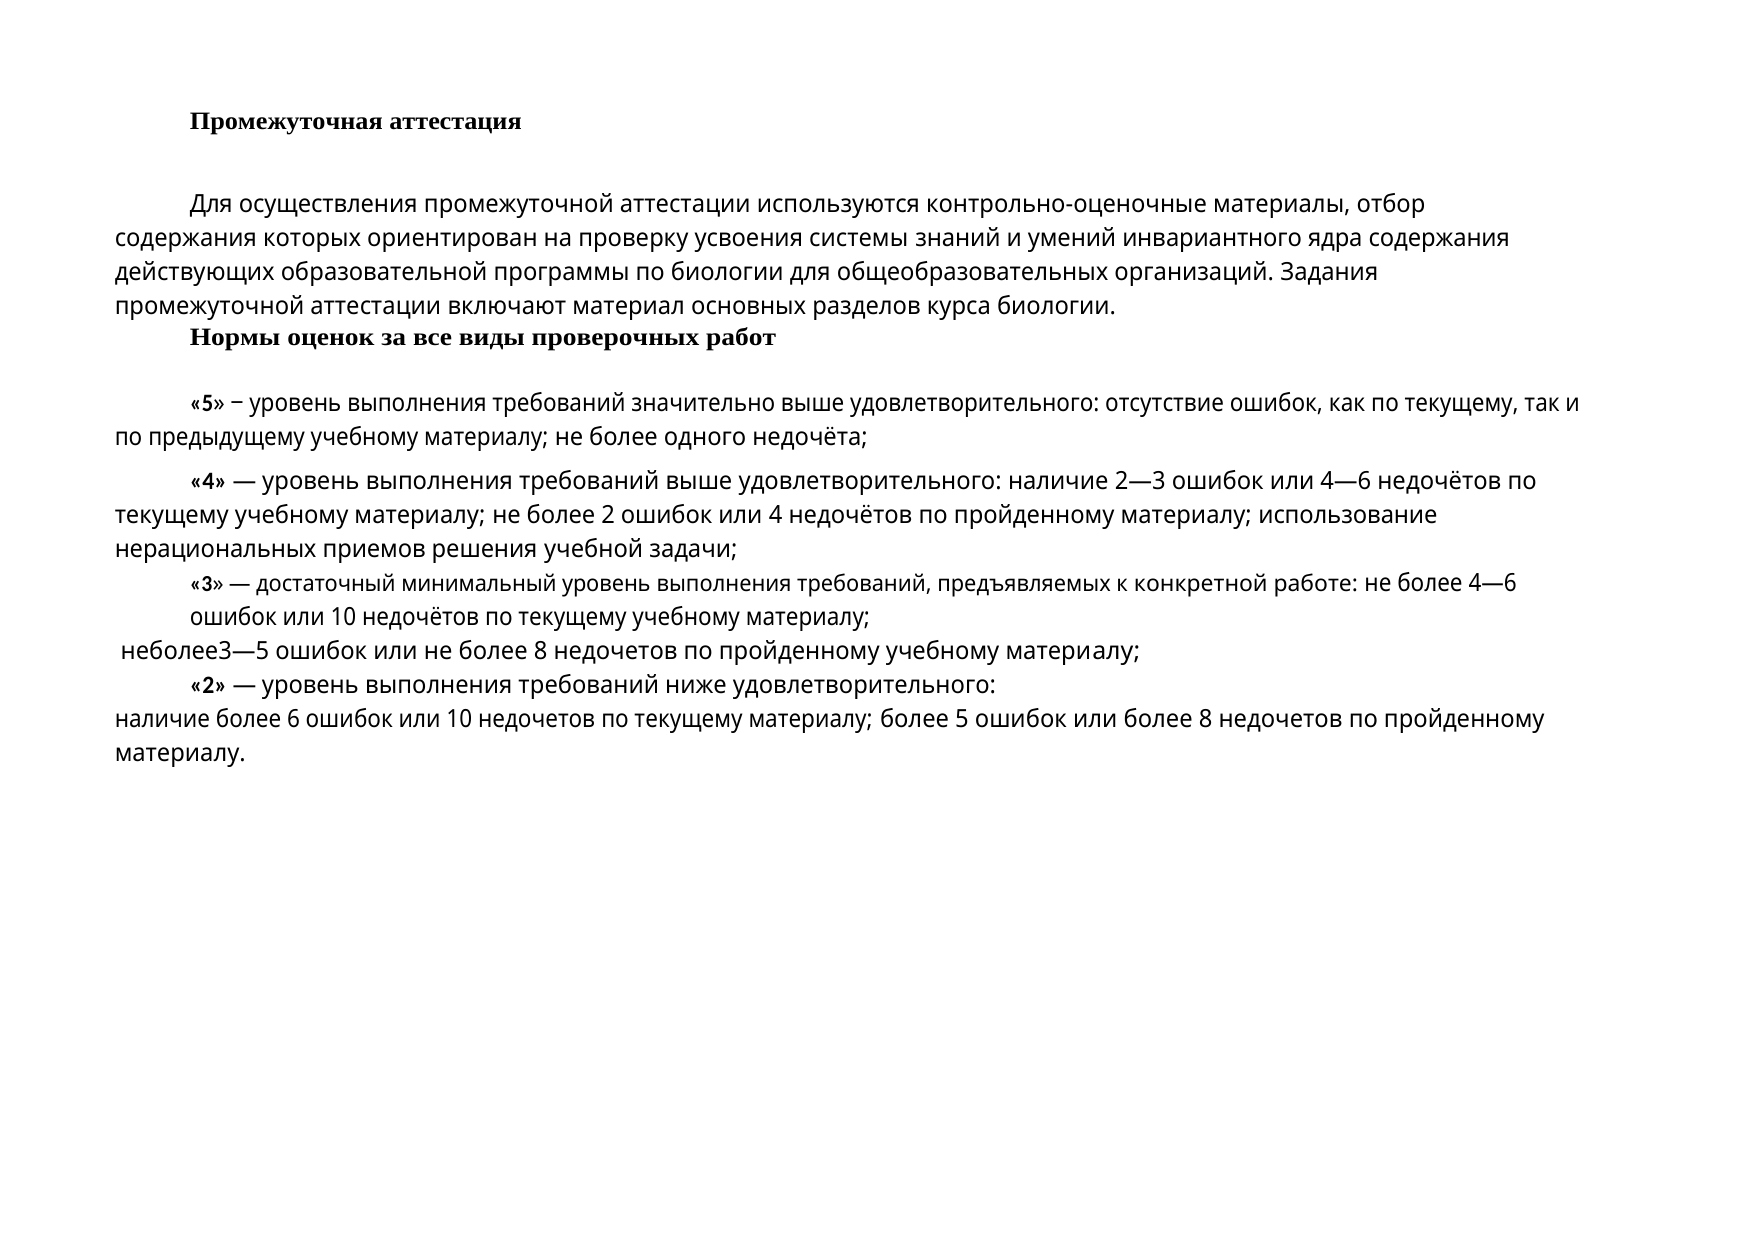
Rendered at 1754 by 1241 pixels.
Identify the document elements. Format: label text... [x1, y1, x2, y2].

text «4» — уровень выполнения требований выше удовлетворительного: наличие 2―3 ошибок или 4―6 недочётов по текущему учебному материалу; не более 2 ошибок или 4 недочётов по пройденному материалу; использование нерациональных приемов решения учебной задачи; [114, 462, 1608, 564]
text «2» — уровень выполнения требований ниже удовлетворительного: [114, 667, 1608, 701]
list «3» — достаточный минимальный уровень выполнения требований, предъявляемых к конкретной работе: не более 4―6 ошибок или 10 недочётов по текущему учебному материалу; [189, 564, 1608, 633]
text «5» ‒ уровень выполнения требований значительно выше удовлетворительного: отсутствие ошибок, как по текущему, так и по предыдущему учебному материалу; не более одного недочёта; [114, 384, 1608, 453]
subtitle Нормы оценок за все виды проверочных работ [114, 322, 1608, 351]
text неболее3―5 ошибок или не более 8 недочетов по пройденному учебному материалу; [114, 633, 1567, 667]
text наличие более 6 ошибок или 10 недочетов по текущему материалу; более 5 ошибок или более 8 недочетов по пройденному материалу. [114, 701, 1608, 769]
text Для осуществления промежуточной аттестации используются контрольно-оценочные материалы, отбор содержания которых ориентирован на проверку усвоения системы знаний и умений инвариантного ядра содержания действующих образовательной программы по биологии для общеобразовательных организаций. Задания промежуточной аттестации включают материал основных разделов курса биологии. [114, 186, 1567, 322]
subtitle Промежуточная аттестация [114, 106, 1575, 135]
